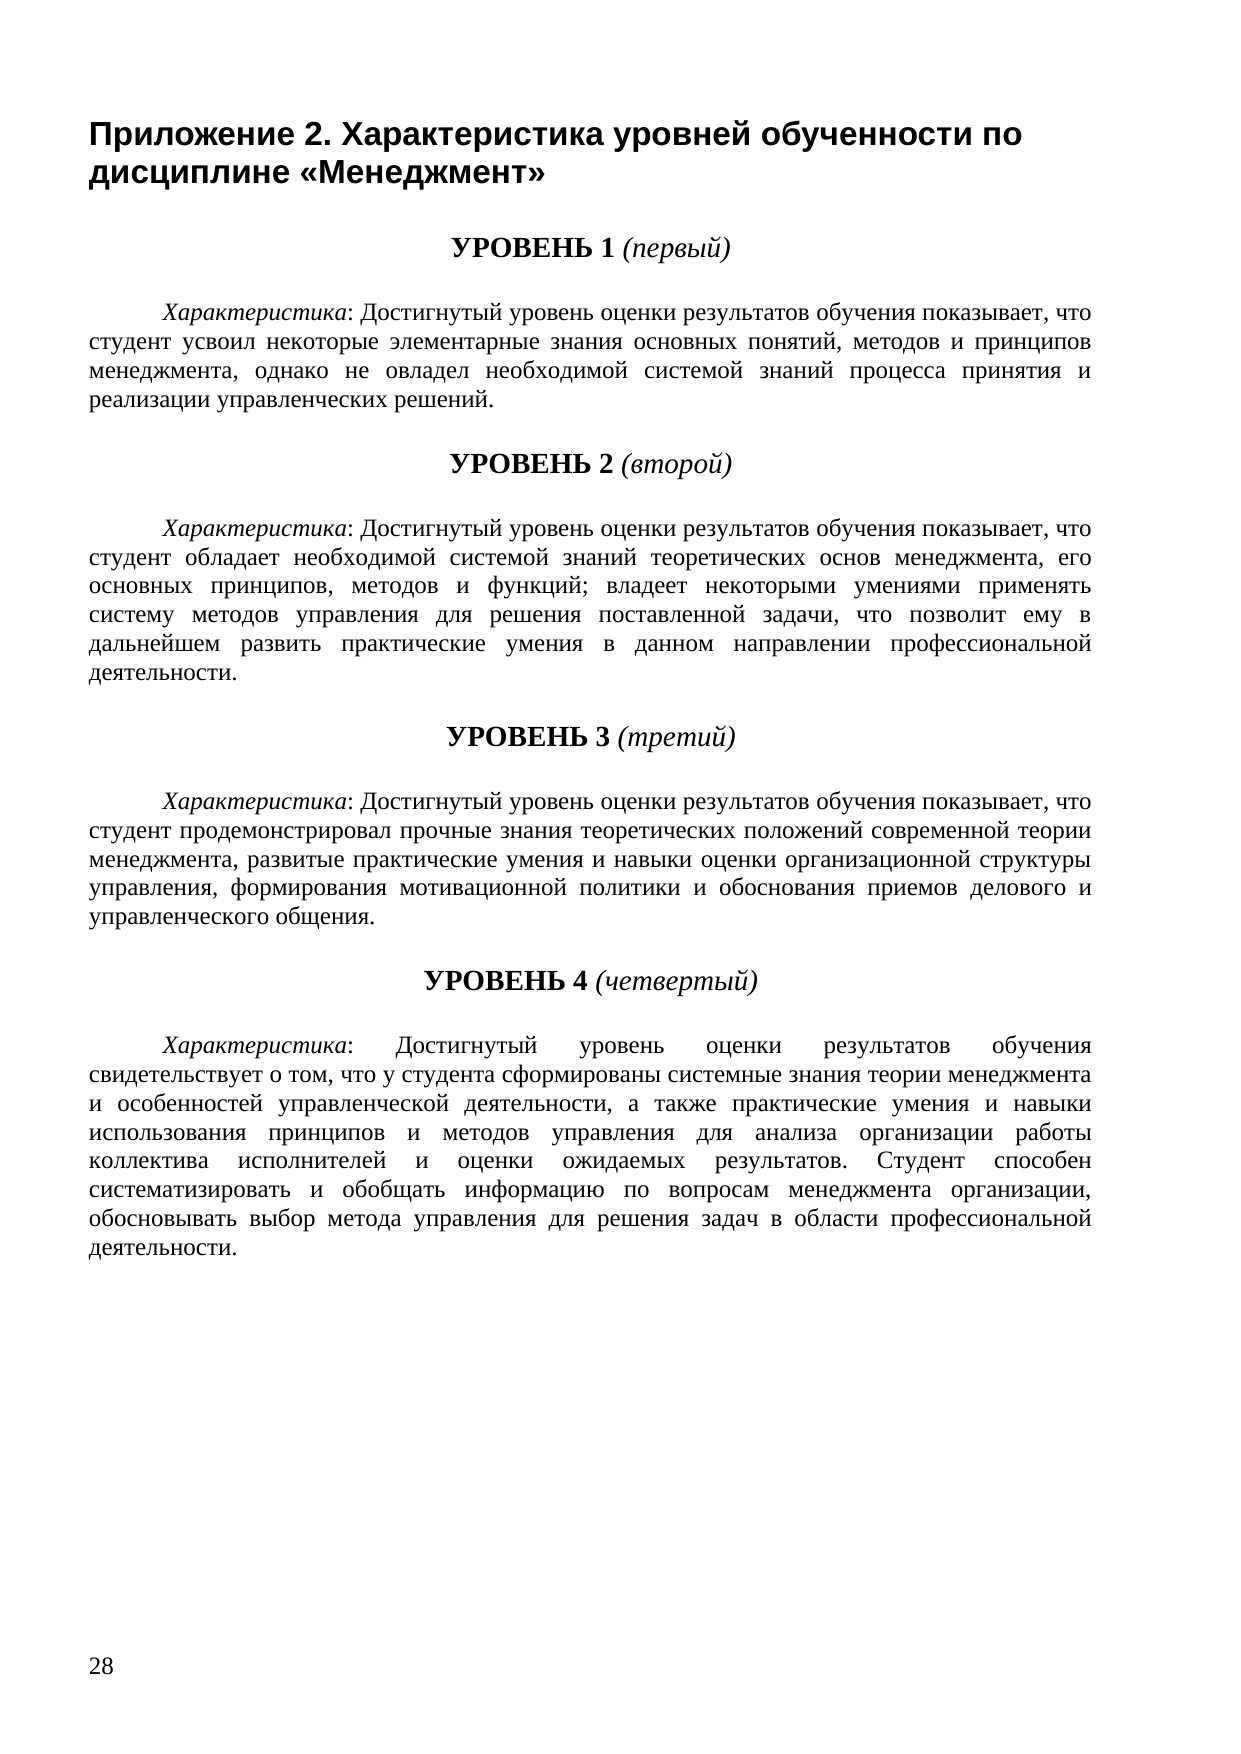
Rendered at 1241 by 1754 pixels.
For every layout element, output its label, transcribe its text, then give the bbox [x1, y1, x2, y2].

text Характеристика: Достигнутый уровень оценки результатов обучения показывает, что студент усвоил некоторые элементарные знания основных понятий, методов и принципов менеджмента, однако не овладел необходимой системой знаний процесса принятия и реализации управленческих решений. [89, 297, 1092, 412]
text Характеристика: Достигнутый уровень оценки результатов обучения показывает, что студент продемонстрировал прочные знания теоретических положений современной теории менеджмента, развитые практические умения и навыки оценки организационной структуры управления, формирования мотивационной политики и обоснования приемов делового и управленческого общения. [89, 786, 1092, 930]
text УРОВЕНЬ 4 (четвертый) [89, 963, 1092, 997]
text УРОВЕНЬ 3 (третий) [89, 719, 1092, 753]
subtitle Приложение 2. Характеристика уровней обученности по дисциплине «Менеджмент» [89, 114, 1092, 191]
text УРОВЕНЬ 2 (второй) [89, 446, 1092, 479]
text УРОВЕНЬ 1 (первый) [89, 230, 1092, 264]
text Характеристика: Достигнутый уровень оценки результатов обучения свидетельствует о том, что у студента сформированы системные знания теории менеджмента и особенностей управленческой деятельности, а также практические умения и навыки использования принципов и методов управления для анализа организации работы коллектива исполнителей и оценки ожидаемых результатов. Студент способен систематизировать и обобщать информацию по вопросам менеджмента организации, обосновывать выбор метода управления для решения задач в области профессиональной деятельности. [89, 1031, 1092, 1261]
text Характеристика: Достигнутый уровень оценки результатов обучения показывает, что студент обладает необходимой системой знаний теоретических основ менеджмента, его основных принципов, методов и функций; владеет некоторыми умениями применять систему методов управления для решения поставленной задачи, что позволит ему в дальнейшем развить практические умения в данном направлении профессиональной деятельности. [89, 513, 1092, 686]
